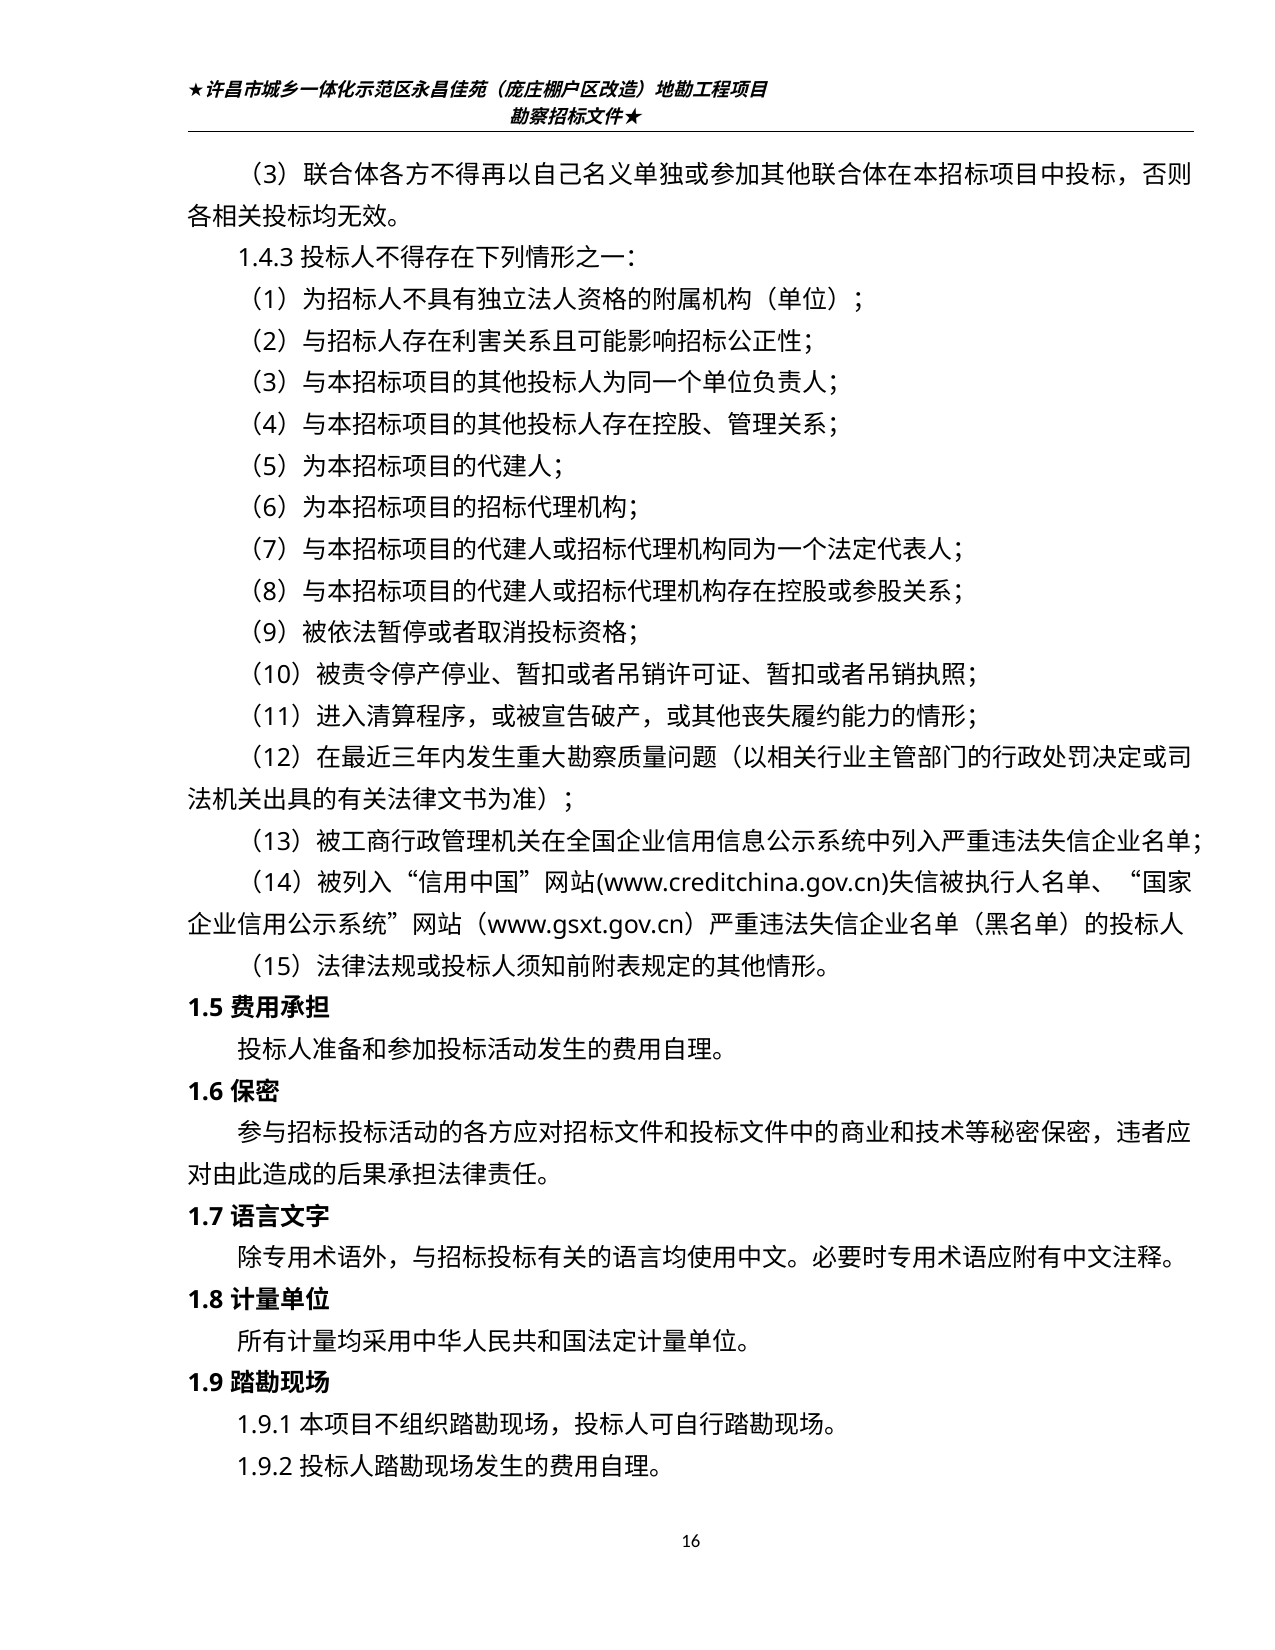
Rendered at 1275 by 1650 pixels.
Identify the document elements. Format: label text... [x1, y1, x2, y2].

text （8）与本招标项目的代建人或招标代理机构存在控股或参股关系； [187, 567, 1194, 608]
text 参与招标投标活动的各方应对招标文件和投标文件中的商业和技术等秘密保密，违者应对由此造成的后果承担法律责任。 [187, 1108, 1194, 1192]
text （3）与本招标项目的其他投标人为同一个单位负责人； [187, 358, 1194, 400]
text （10）被责令停产停业、暂扣或者吊销许可证、暂扣或者吊销执照； [187, 650, 1194, 692]
text 1.6 保密 [187, 1067, 1194, 1108]
text （4）与本招标项目的其他投标人存在控股、管理关系； [187, 400, 1194, 442]
text 1.5 费用承担 [187, 983, 1194, 1025]
text （2）与招标人存在利害关系且可能影响招标公正性； [187, 317, 1194, 358]
text （15）法律法规或投标人须知前附表规定的其他情形。 [187, 942, 1194, 983]
text 1.4.3 投标人不得存在下列情形之一： [187, 233, 1194, 275]
text （3）联合体各方不得再以自己名义单独或参加其他联合体在本招标项目中投标，否则各相关投标均无效。 [187, 150, 1194, 233]
text （14）被列入“信用中国”网站(www.creditchina.gov.cn)失信被执行人名单、“国家企业信用公示系统”网站（www.gsxt.gov.cn）严重违法失信企业名单（黑名单）的投标人 [187, 858, 1194, 942]
text 1.9 踏勘现场 [187, 1358, 1194, 1400]
text （13）被工商行政管理机关在全国企业信用信息公示系统中列入严重违法失信企业名单； [187, 817, 1194, 858]
text （7）与本招标项目的代建人或招标代理机构同为一个法定代表人； [187, 525, 1194, 567]
text 所有计量均采用中华人民共和国法定计量单位。 [187, 1317, 1194, 1358]
text 1.8 计量单位 [187, 1275, 1194, 1317]
text （9）被依法暂停或者取消投标资格； [187, 608, 1194, 650]
text （5）为本招标项目的代建人； [187, 442, 1194, 483]
text （6）为本招标项目的招标代理机构； [187, 483, 1194, 525]
text （11）进入清算程序，或被宣告破产，或其他丧失履约能力的情形； [187, 692, 1194, 733]
text （12）在最近三年内发生重大勘察质量问题（以相关行业主管部门的行政处罚决定或司法机关出具的有关法律文书为准）； [187, 733, 1194, 817]
text 1.9.2 投标人踏勘现场发生的费用自理。 [187, 1442, 1194, 1483]
text 1.9.1 本项目不组织踏勘现场，投标人可自行踏勘现场。 [187, 1400, 1194, 1442]
text 投标人准备和参加投标活动发生的费用自理。 [187, 1025, 1194, 1067]
text 除专用术语外，与招标投标有关的语言均使用中文。必要时专用术语应附有中文注释。 [187, 1233, 1194, 1275]
text 1.7 语言文字 [187, 1192, 1194, 1233]
text （1）为招标人不具有独立法人资格的附属机构（单位）； [187, 275, 1194, 317]
